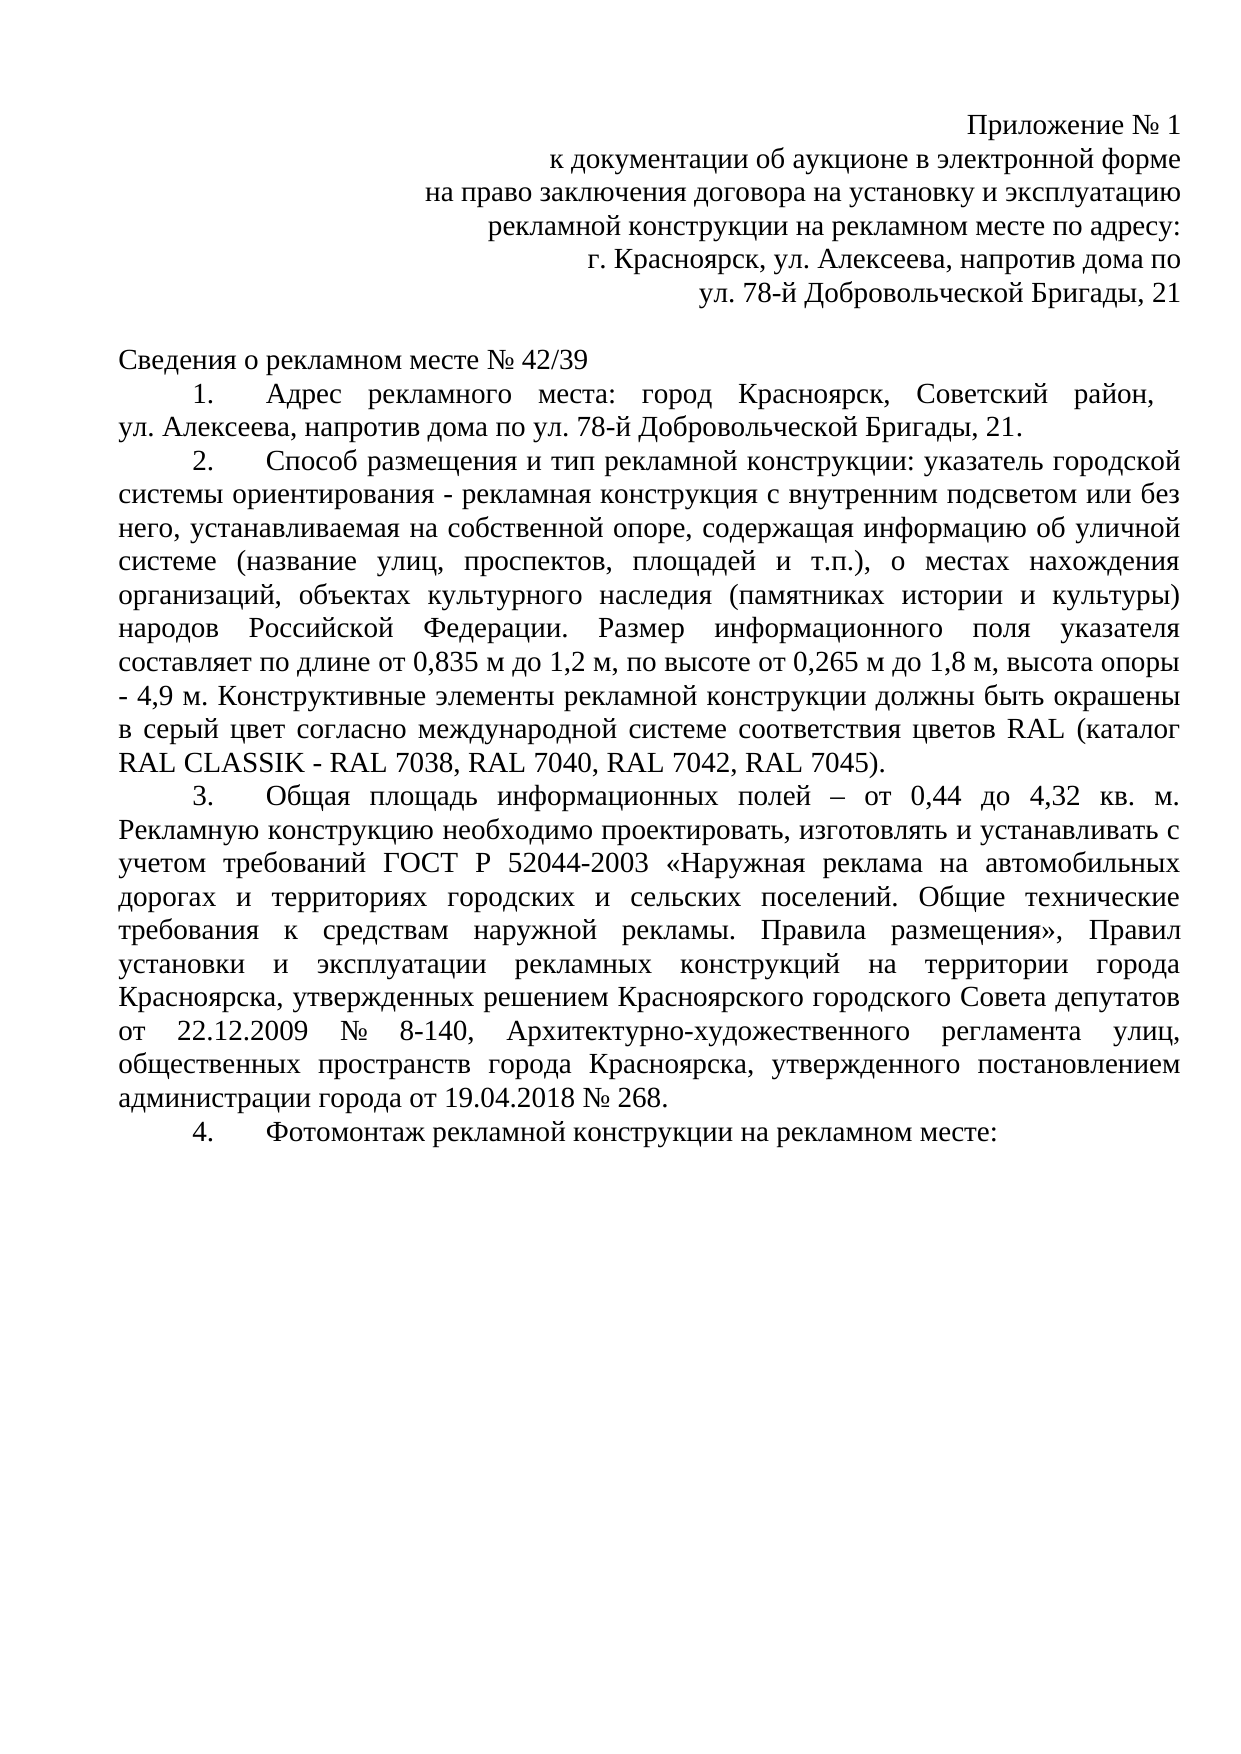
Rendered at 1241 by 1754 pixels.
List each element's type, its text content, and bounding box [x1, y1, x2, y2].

subtitle рекламной конструкции на рекламном месте по адресу: [118, 208, 1181, 242]
text ул. 78-й Добровольческой Бригады, 21 [118, 275, 1181, 309]
text Приложение № 1 [118, 107, 1181, 141]
text Сведения о рекламном месте № 42/39 [118, 342, 1181, 376]
subtitle на право заключения договора на установку и эксплуатацию [118, 174, 1181, 208]
list Адрес рекламного места: город Красноярск, Советский район, ул. Алексеева, напротив дома по ул. 78-й Добровольческой Бригады, 21. [118, 376, 1181, 443]
text г. Красноярск, ул. Алексеева, напротив дома по [118, 242, 1181, 275]
list Общая площадь информационных полей – от 0,44 до 4,32 кв. м. Рекламную конструкцию необходимо проектировать, изготовлять и устанавливать с учетом требований ГОСТ Р 52044-2003 «Наружная реклама на автомобильных дорогах и территориях городских и сельских поселений. Общие технические требования к средствам наружной рекламы. Правила размещения», Правил установки и эксплуатации рекламных конструкций на территории города Красноярска, утвержденных решением Красноярского городского Совета депутатов от 22.12.2009 № 8-140, Архитектурно-художественного регламента улиц, общественных пространств города Красноярска, утвержденного постановлением администрации города от 19.04.2018 № 268. [118, 778, 1181, 1114]
list Фотомонтаж рекламной конструкции на рекламном месте: [118, 1114, 1181, 1147]
list Способ размещения и тип рекламной конструкции: указатель городской системы ориентирования - рекламная конструкция с внутренним подсветом или без него, устанавливаемая на собственной опоре, содержащая информацию об уличной системе (название улиц, проспектов, площадей и т.п.), о местах нахождения организаций, объектах культурного наследия (памятниках истории и культуры) народов Российской Федерации. Размер информационного поля указателя составляет по длине от 0,835 м до 1,2 м, по высоте от 0,265 м до 1,8 м, высота опоры - 4,9 м. Конструктивные элементы рекламной конструкции должны быть окрашены в серый цвет согласно международной системе соответствия цветов RAL (каталог RAL CLASSIK - RAL 7038, RAL 7040, RAL 7042, RAL 7045). [118, 443, 1181, 778]
subtitle к документации об аукционе в электронной форме [118, 141, 1181, 174]
